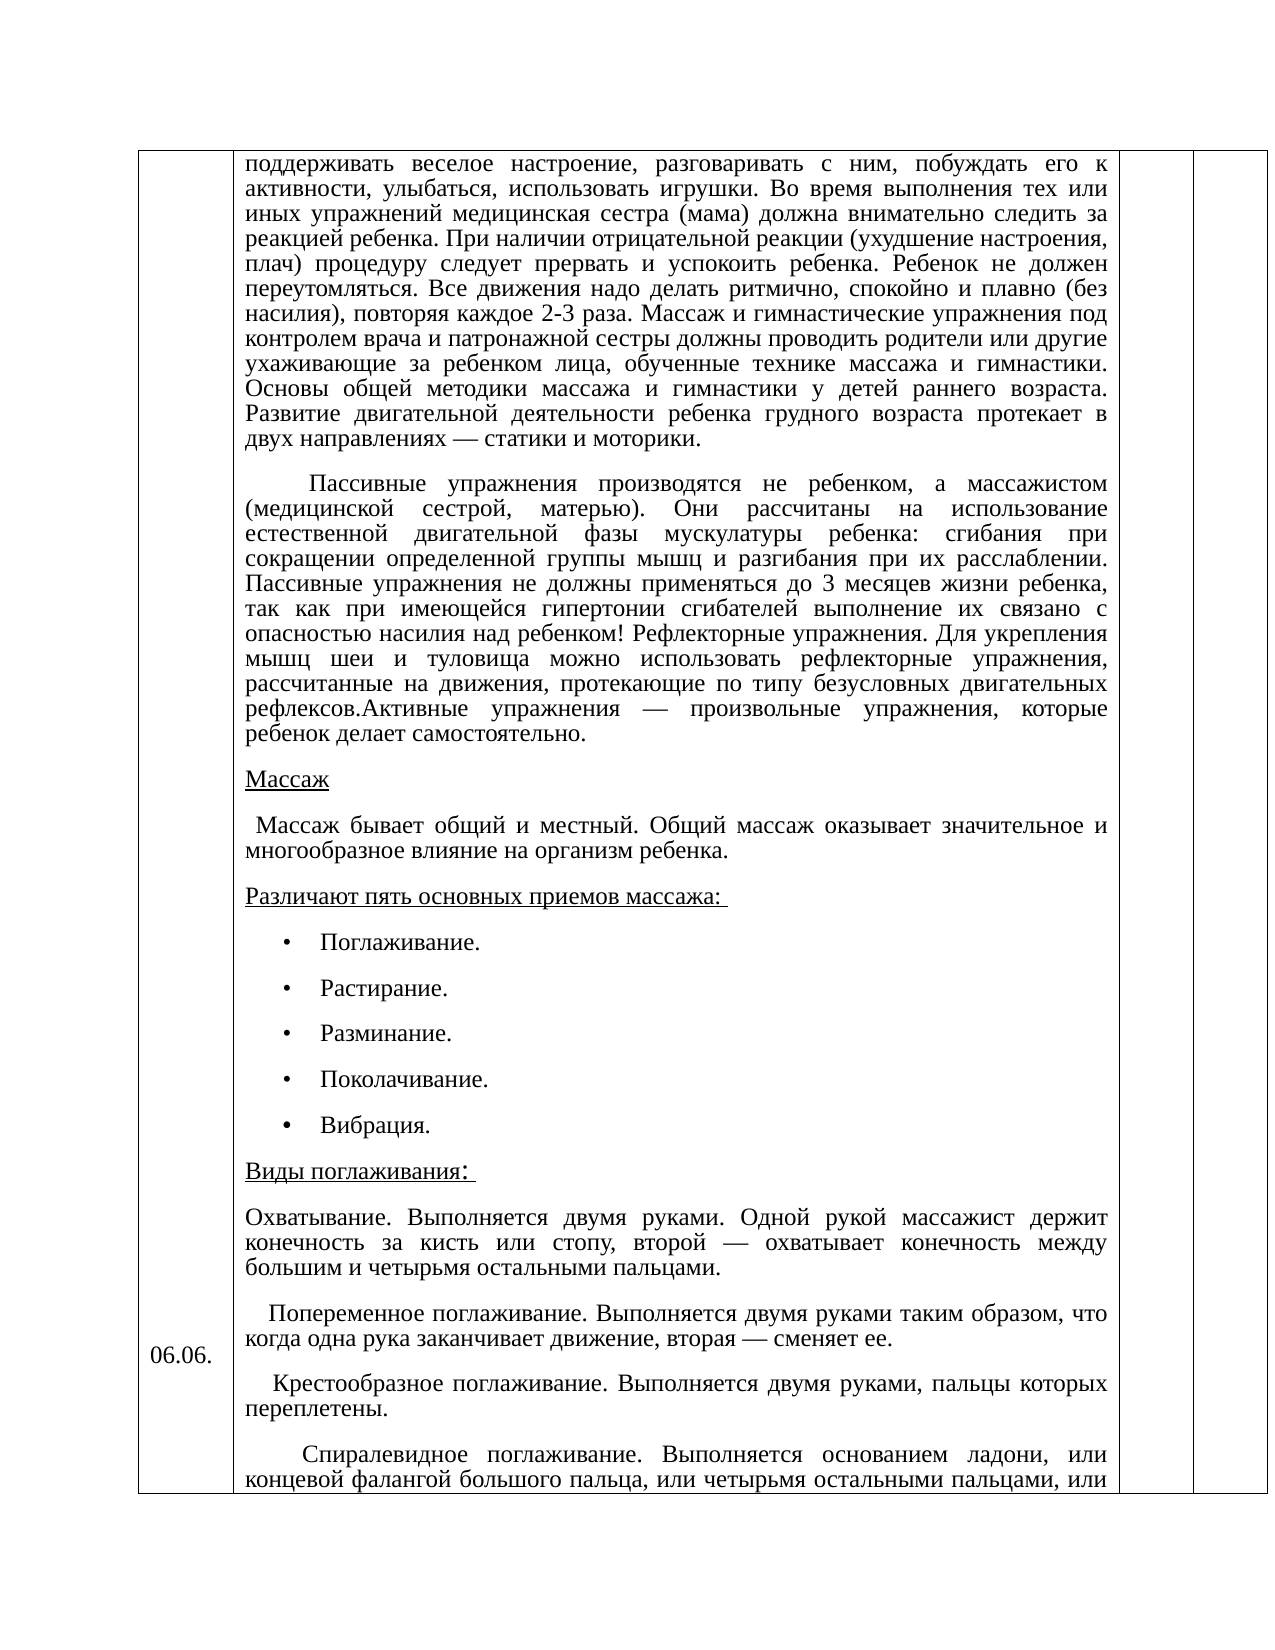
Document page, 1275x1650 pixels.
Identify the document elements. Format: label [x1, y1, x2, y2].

table_cell [1120, 151, 1193, 1493]
table_cell [139, 151, 233, 1493]
table_cell [234, 151, 1119, 1493]
table_cell [1194, 151, 1267, 1493]
